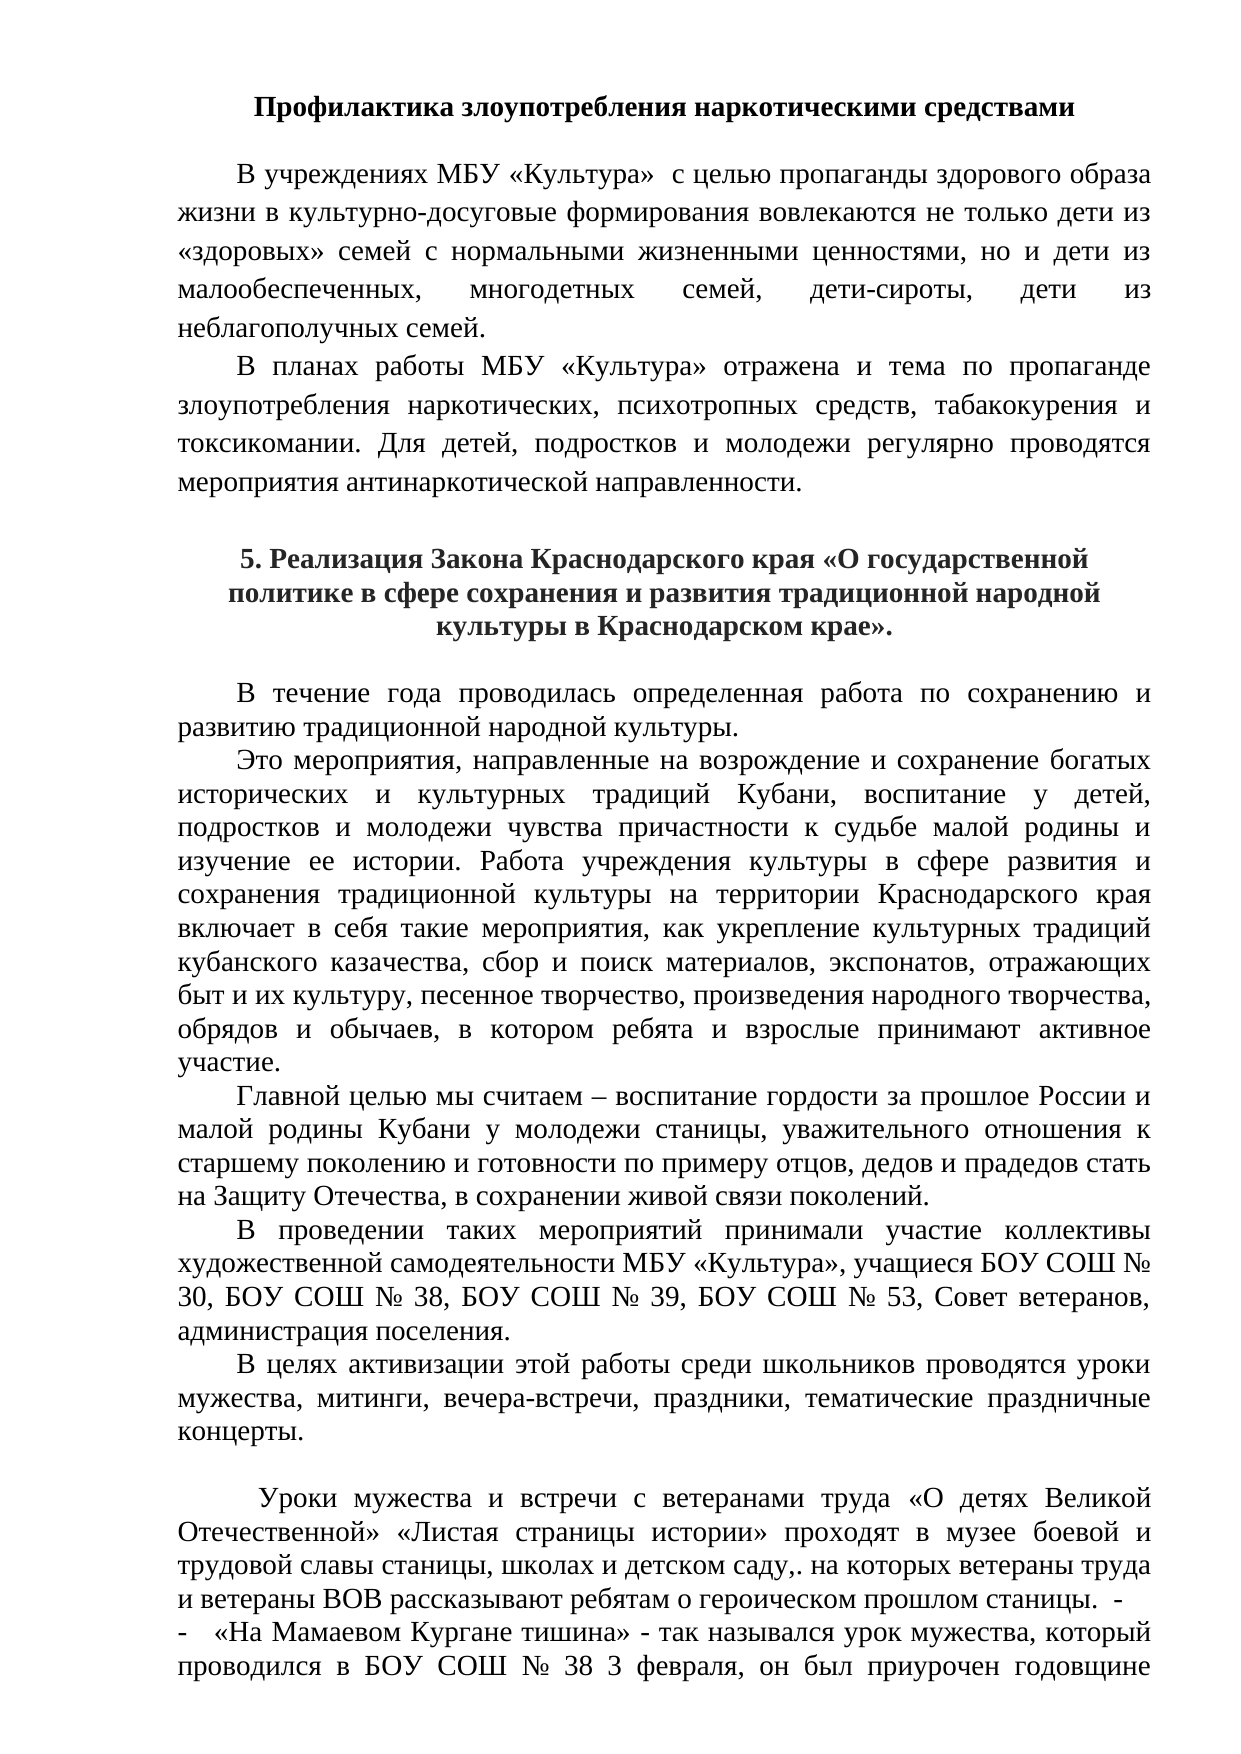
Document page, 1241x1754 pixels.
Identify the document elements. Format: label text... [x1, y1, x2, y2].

text Главной целью мы считаем – воспитание гордости за прошлое России и малой родины Кубани у молодежи станицы, уважительного отношения к старшему поколению и готовности по примеру отцов, дедов и прадедов стать на Защиту Отечества, в сохранении живой связи поколений. [177, 1078, 1152, 1212]
text В планах работы МБУ «Культура» отражена и тема по пропаганде злоупотребления наркотических, психотропных средств, табакокурения и токсикомании. Для детей, подростков и молодежи регулярно проводятся мероприятия антинаркотической направленности. [177, 348, 1152, 498]
text В целях активизации этой работы среди школьников проводятся уроки мужества, митинги, вечера-встречи, праздники, тематические праздничные концерты. [177, 1346, 1152, 1447]
text В проведении таких мероприятий принимали участие коллективы художественной самодеятельности МБУ «Культура», учащиеся БОУ СОШ № 30, БОУ СОШ № 38, БОУ СОШ № 39, БОУ СОШ № 53, Совет ветеранов, администрация поселения. [177, 1212, 1152, 1346]
list 5. Реализация Закона Краснодарского края «О государственной политике в сфере сохранения и развития традиционной народной культуры в Краснодарском крае». [177, 541, 1152, 642]
text Профилактика злоупотребления наркотическими средствами [177, 89, 1152, 122]
text В учреждениях МБУ «Культура» с целью пропаганды здорового образа жизни в культурно-досуговые формирования вовлекаются не только дети из «здоровых» семей с нормальными жизненными ценностями, но и дети из малообеспеченных, многодетных семей, дети-сироты, дети из неблагополучных семей. [177, 156, 1152, 343]
text В течение года проводилась определенная работа по сохранению и развитию традиционной народной культуры. [177, 675, 1152, 742]
text Это мероприятия, направленные на возрождение и сохранение богатых исторических и культурных традиций Кубани, воспитание у детей, подростков и молодежи чувства причастности к судьбе малой родины и изучение ее истории. Работа учреждения культуры в сфере развития и сохранения традиционной культуры на территории Краснодарского края включает в себя такие мероприятия, как укрепление культурных традиций кубанского казачества, сбор и поиск материалов, экспонатов, отражающих быт и их культуру, песенное творчество, произведения народного творчества, обрядов и обычаев, в котором ребята и взрослые принимают активное участие. [177, 742, 1152, 1078]
text Уроки мужества и встречи с ветеранами труда «О детях Великой Отечественной» «Листая страницы истории» проходят в музее боевой и трудовой славы станицы, школах и детском саду,. на которых ветераны труда и ветераны ВОВ рассказывают ребятам о героическом прошлом станицы. - [177, 1480, 1152, 1614]
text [177, 1614, 1152, 1682]
